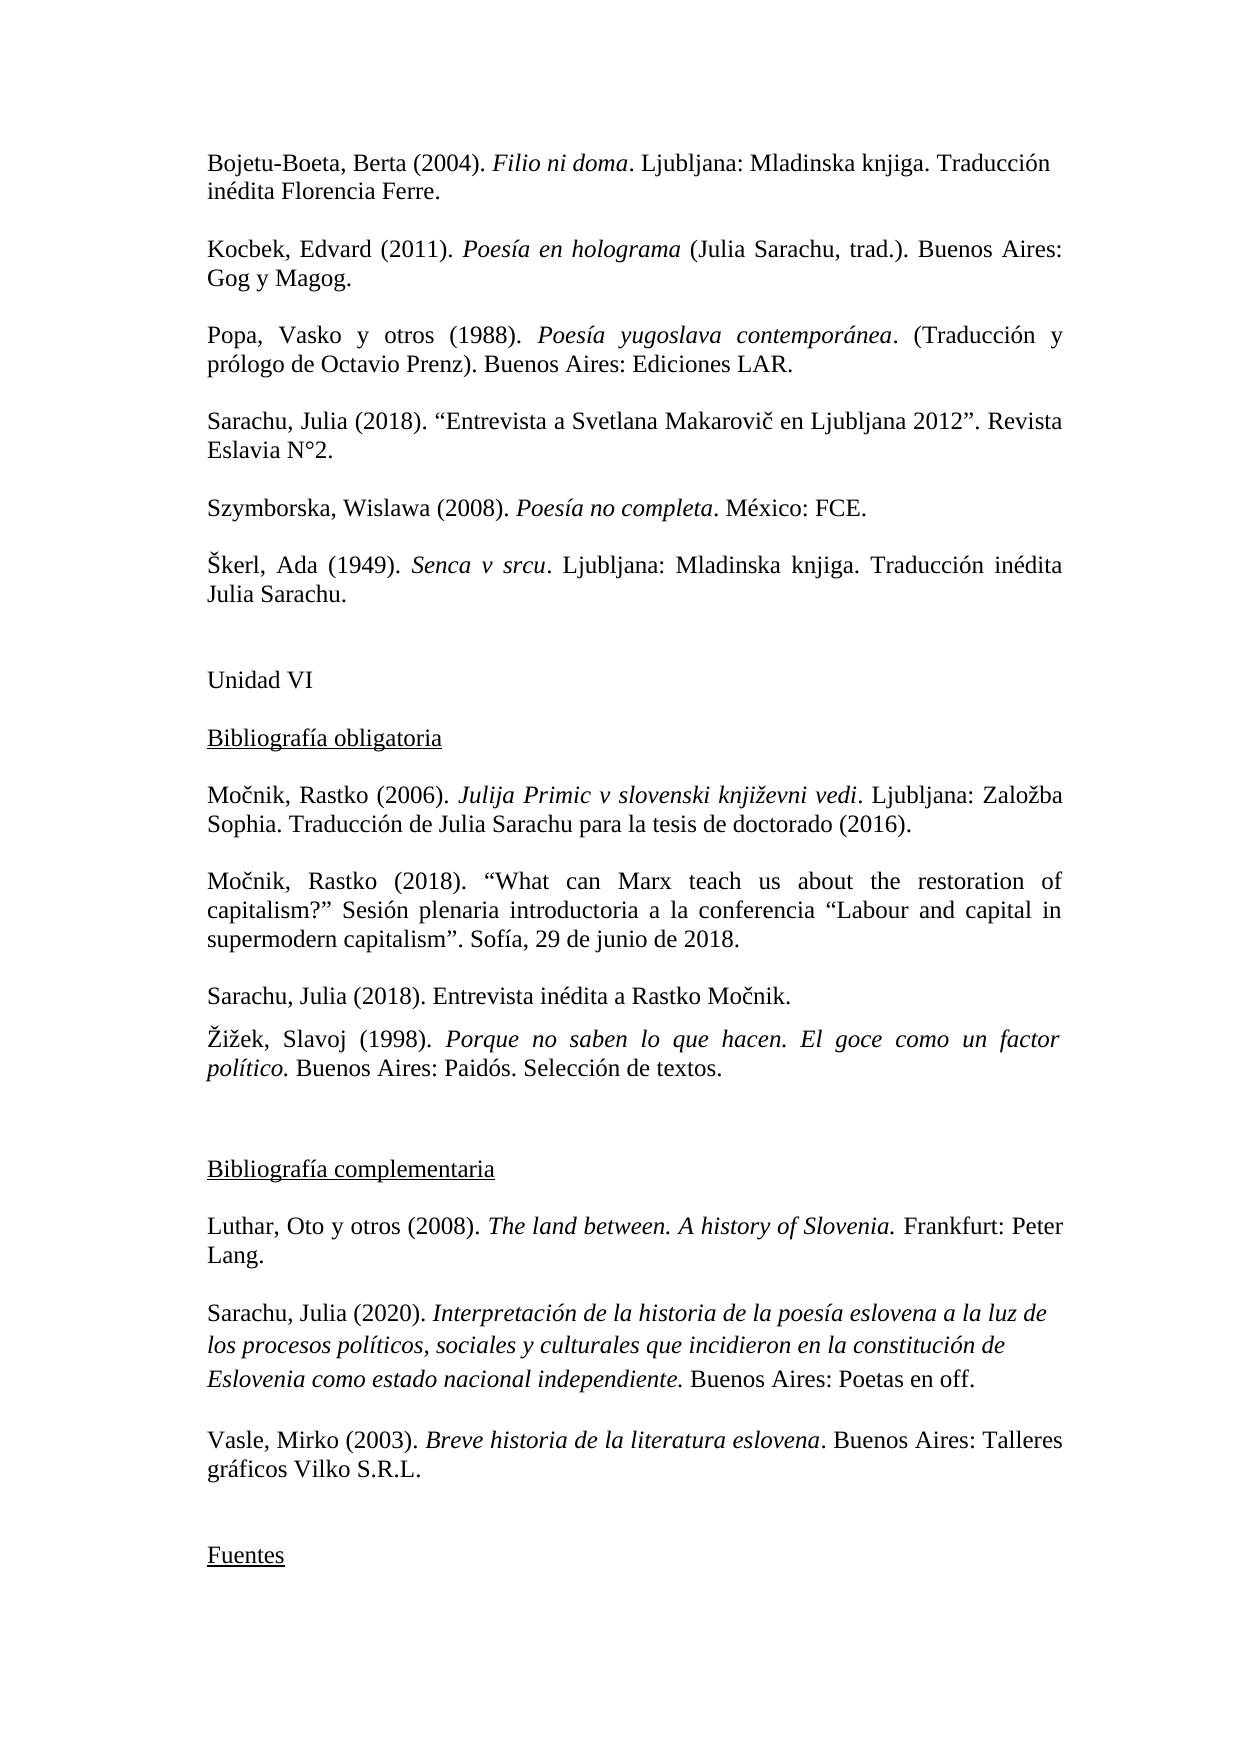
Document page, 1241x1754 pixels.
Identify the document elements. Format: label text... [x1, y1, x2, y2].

text Žižek, Slavoj (1998). Porque no saben lo que hacen. El goce como un factor político. Buenos Aires: Paidós. Selección de textos. [207, 1024, 1063, 1082]
text inédita Florencia Ferre. [177, 176, 1063, 205]
text Močnik, Rastko (2006). Julija Primic v slovenski književni vedi. Ljubljana: Založba Sophia. Traducción de Julia Sarachu para la tesis de doctorado (2016). [207, 780, 1063, 838]
text Unidad VI [177, 665, 1063, 694]
text Kocbek, Edvard (2011). Poesía en holograma (Julia Sarachu, trad.). Buenos Aires: Gog y Magog. [207, 234, 1063, 291]
text Bibliografía obligatoria [207, 723, 1063, 751]
text Sarachu, Julia (2018). “Entrevista a Svetlana Makarovič en Ljubljana 2012”. Revista Eslavia N°2. [207, 406, 1063, 464]
text Sarachu, Julia (2020). Interpretación de la historia de la poesía eslovena a la luz de los procesos políticos, sociales y culturales que incidieron en la constitución de Eslovenia como estado nacional independiente. Buenos Aires: Poetas en off. [207, 1298, 1063, 1392]
text Vasle, Mirko (2003). Breve historia de la literatura eslovena. Buenos Aires: Talleres gráficos Vilko S.R.L. [207, 1425, 1063, 1483]
text Szymborska, Wislawa (2008). Poesía no completa. México: FCE. [207, 493, 1063, 521]
text Bojetu-Boeta, Berta (2004). Filio ni doma. Ljubljana: Mladinska knjiga. Traducción [177, 148, 1063, 176]
text Fuentes [207, 1540, 1063, 1569]
text Škerl, Ada (1949). Senca v srcu. Ljubljana: Mladinska knjiga. Traducción inédita Julia Sarachu. [207, 550, 1063, 608]
text Močnik, Rastko (2018). “What can Marx teach us about the restoration of capitalism?” Sesión plenaria introductoria a la conferencia “Labour and capital in supermodern capitalism”. Sofía, 29 de junio de 2018. [207, 866, 1063, 953]
text Bibliografía complementaria [207, 1154, 1063, 1183]
text Sarachu, Julia (2018). Entrevista inédita a Rastko Močnik. [177, 981, 1063, 1010]
text Luthar, Oto y otros (2008). The land between. A history of Slovenia. Frankfurt: Peter Lang. [207, 1211, 1063, 1269]
text Popa, Vasko y otros (1988). Poesía yugoslava contemporánea. (Traducción y prólogo de Octavio Prenz). Buenos Aires: Ediciones LAR. [207, 320, 1063, 378]
